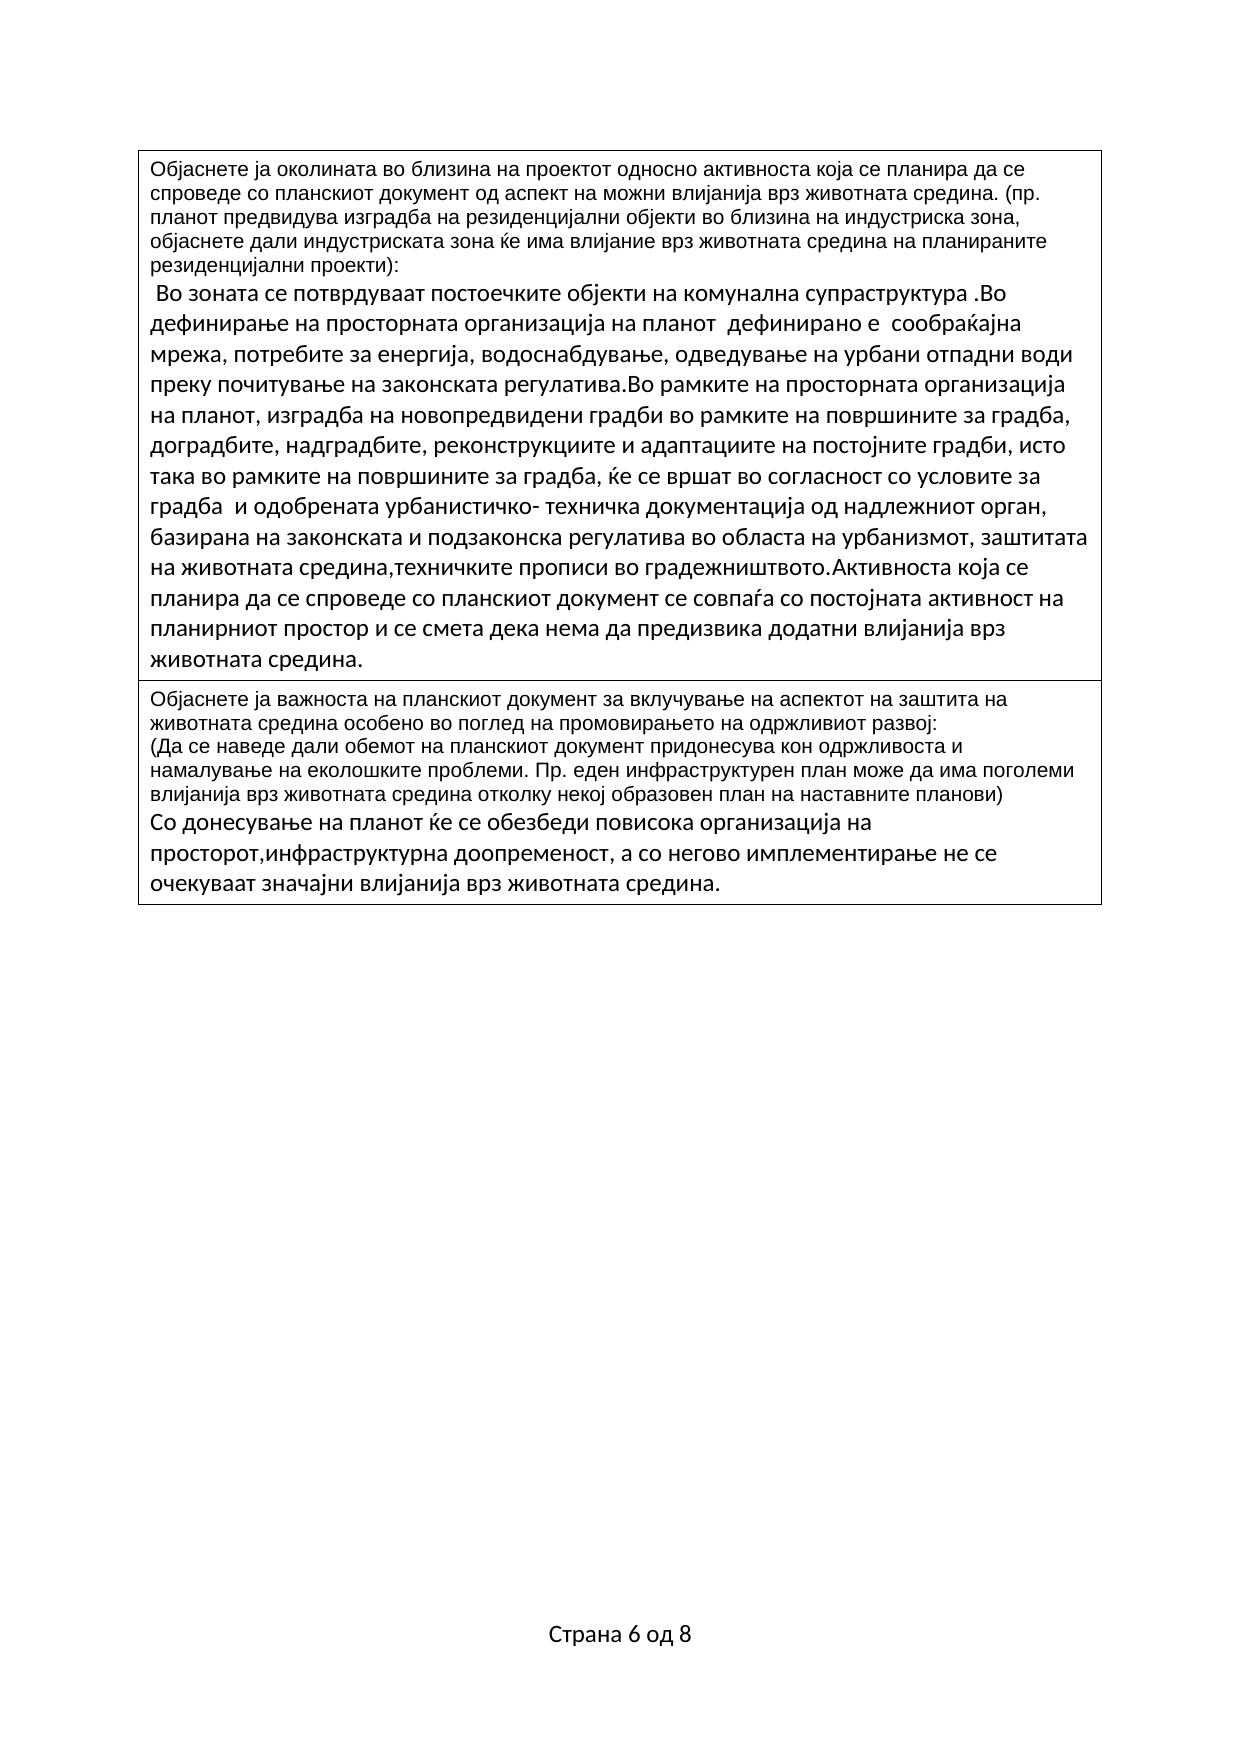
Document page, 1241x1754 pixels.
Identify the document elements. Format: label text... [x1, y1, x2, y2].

table_cell Објаснете ја важноста на планскиот документ за вклучување на аспектот на заштита на животната средина особено во поглед на промовирањето на одржливиот развој: (Да се наведе дали обемот на планскиот документ придонесува кон одржливоста и намалување на еколошките проблеми. Пр. еден инфраструктурен план може да има поголеми влијанија врз животната средина отколку некој образовен план на наставните планови) Со донесување на планот ќе се обезбеди повисока организација на просторот,инфраструктурна доопременост, а со негово имплементирање не се очекуваат значајни влијанија врз животната средина. [139, 681, 1101, 904]
table_cell Објаснете ја околината во близина на проектот односно активноста која се планира да се спроведе со планскиот документ од аспект на можни влијанија врз животната средина. (пр. планот предвидува изградба на резиденцијални објекти во близина на индустриска зона, објаснете дали индустриската зона ќе има влијание врз животната средина на планираните резиденцијални проекти): Во зоната се потврдуваат постоечките објекти на комунална супраструктура .Во дефинирање на просторната организација на планот дефинирано е сообраќајна мрежа, потребите за енергија, водоснабдување, одведување на урбани отпадни води преку почитување на законската регулатива.Во рамките на просторната организација на планот, изградба на новопредвидени градби во рамките на површините за градба, доградбите, надградбите, реконструкциите и адаптациите на постојните градби, исто така во рамките на површините за градба, ќе се вршат во согласност со условите за градба и одобрената урбанистичко- техничка документација од надлежниот орган, базирана на законската и подзаконска регулатива во областа на урбанизмот, заштитата на животната средина,техничките прописи во градежништвото.Активноста која се планира да се спроведе со планскиот документ се совпаѓа со постојната активност на планирниот простор и се смета дека нема да предизвика додатни влијанија врз животната средина. [139, 151, 1101, 679]
